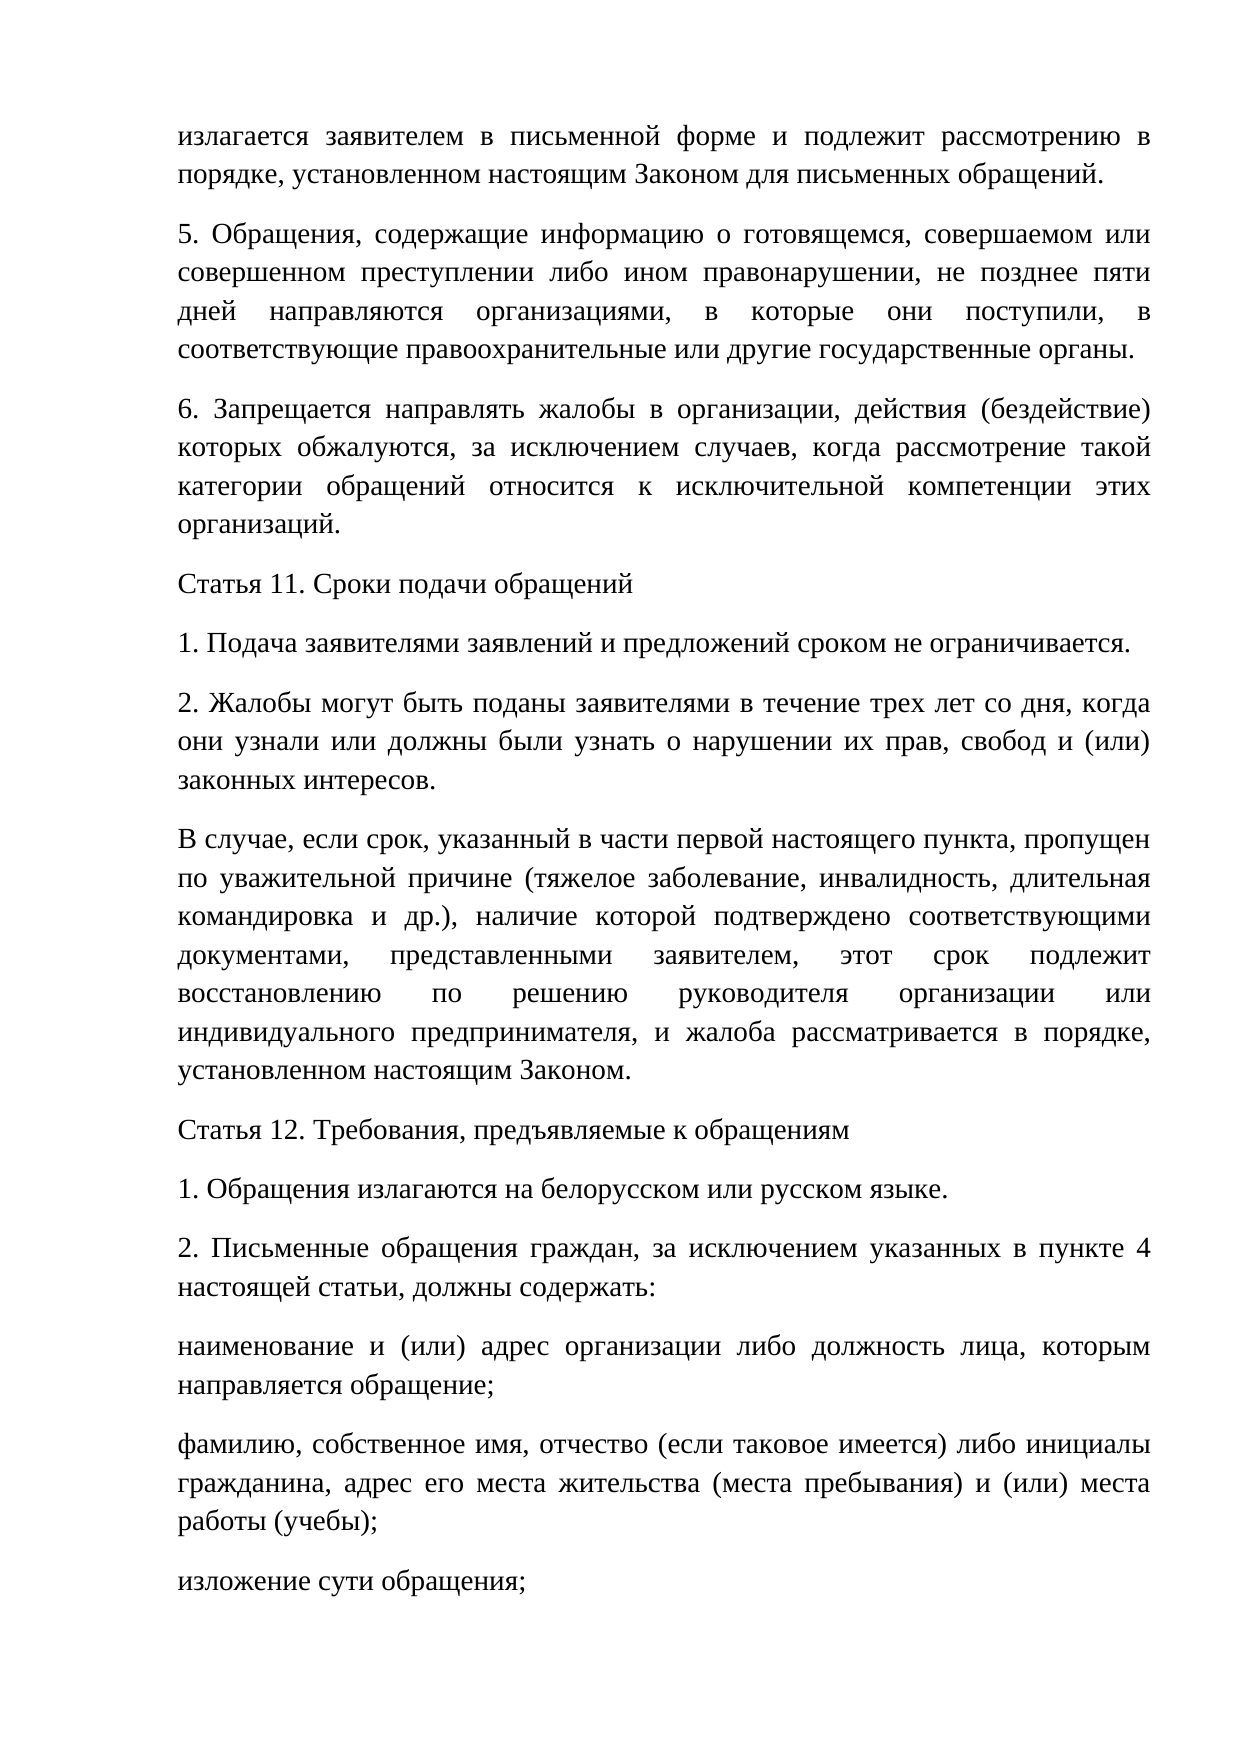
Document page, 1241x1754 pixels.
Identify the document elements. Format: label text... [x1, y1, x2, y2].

text 2. Письменные обращения граждан, за исключением указанных в пункте 4 настоящей статьи, должны содержать: [177, 1231, 1152, 1303]
text Статья 12. Требования, предъявляемые к обращениям [177, 1112, 1152, 1145]
text Статья 11. Сроки подачи обращений [177, 566, 1152, 599]
text 1. Обращения излагаются на белорусском или русском языке. [177, 1171, 1152, 1205]
text 2. Жалобы могут быть поданы заявителями в течение трех лет со дня, когда они узнали или должны были узнать о нарушении их прав, свобод и (или) законных интересов. [177, 685, 1152, 795]
text наименование и (или) адрес организации либо должность лица, которым направляется обращение; [177, 1328, 1152, 1401]
text 5. Обращения, содержащие информацию о готовящемся, совершаемом или совершенном преступлении либо ином правонарушении, не позднее пяти дней направляются организациями, в которые они поступили, в соответствующие правоохранительные или другие государственные органы. [177, 216, 1152, 365]
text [177, 118, 1152, 190]
text 1. Подача заявителями заявлений и предложений сроком не ограничивается. [177, 625, 1152, 659]
text изложение сути обращения; [177, 1563, 1152, 1596]
text В случае, если срок, указанный в части первой настоящего пункта, пропущен по уважительной причине (тяжелое заболевание, инвалидность, длительная командировка и др.), наличие которой подтверждено соответствующими документами, представленными заявителем, этот срок подлежит восстановлению по решению руководителя организации или индивидуального предпринимателя, и жалоба рассматривается в порядке, установленном настоящим Законом. [177, 821, 1152, 1086]
text 6. Запрещается направлять жалобы в организации, действия (бездействие) которых обжалуются, за исключением случаев, когда рассмотрение такой категории обращений относится к исключительной компетенции этих организаций. [177, 391, 1152, 540]
text фамилию, собственное имя, отчество (если таковое имеется) либо инициалы гражданина, адрес его места жительства (места пребывания) и (или) места работы (учебы); [177, 1426, 1152, 1537]
